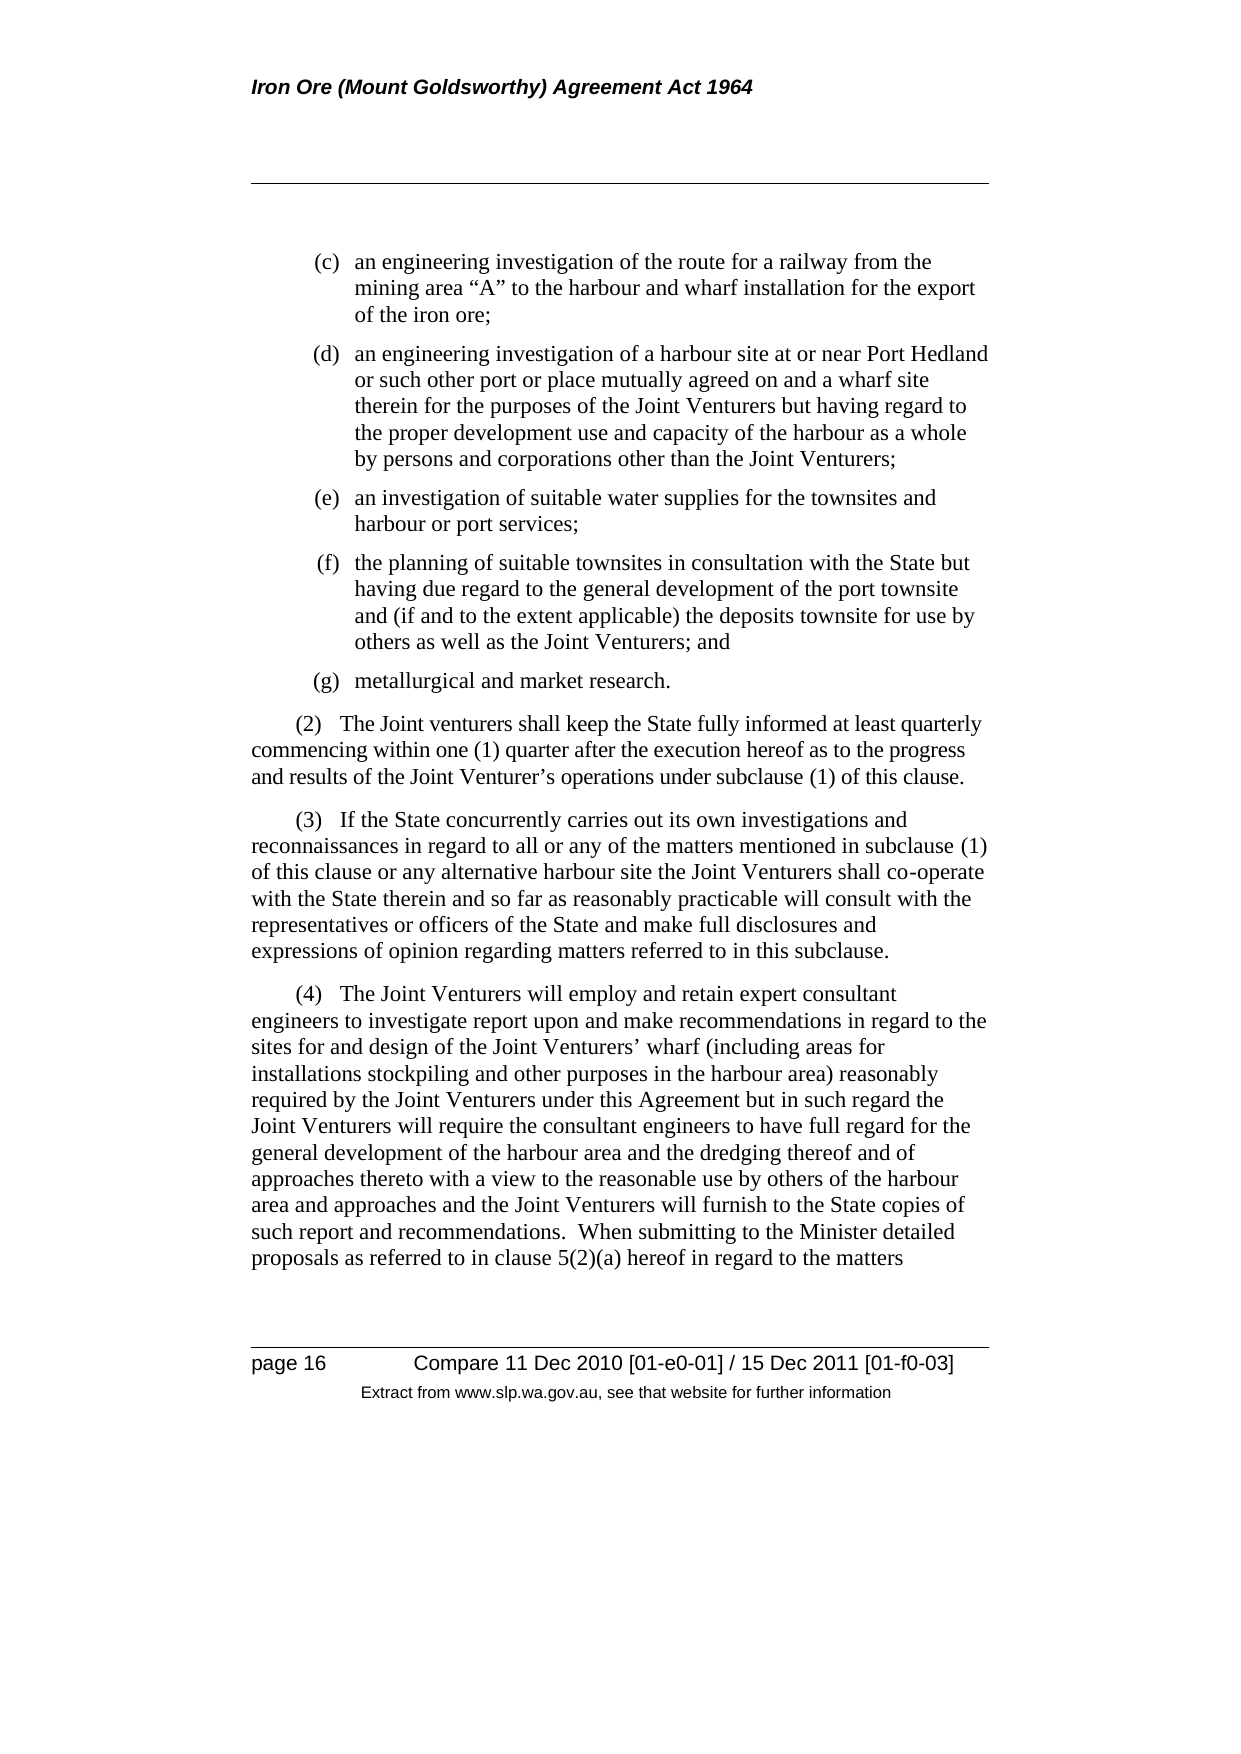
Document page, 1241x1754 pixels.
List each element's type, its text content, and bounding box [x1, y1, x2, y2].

text (d) an engineering investigation of a harbour site at or near Port Hedland or such other port or place mutually agreed on and a wharf site therein for the purposes of the Joint Venturers but having regard to the proper development use and capacity of the harbour as a whole by persons and corporations other than the Joint Venturers; [251, 339, 989, 471]
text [251, 981, 989, 1270]
text (3) If the State concurrently carries out its own investigations and reconnaissances in regard to all or any of the matters mentioned in subclause (1) of this clause or any alternative harbour site the Joint Venturers shall co-operate with the State therein and so far as reasonably practicable will consult with the representatives or officers of the State and make full disclosures and expressions of opinion regarding matters referred to in this subclause. [251, 806, 989, 964]
text (2) The Joint venturers shall keep the State fully informed at least quarterly commencing within one (1) quarter after the execution hereof as to the progress and results of the Joint Venturer’s operations under subclause (1) of this clause. [251, 710, 989, 789]
text (f) the planning of suitable townsites in consultation with the State but having due regard to the general development of the port townsite and (if and to the extent applicable) the deposits townsite for use by others as well as the Joint Venturers; and [251, 549, 989, 654]
text (g) metallurgical and market research. [251, 667, 989, 693]
text (e) an investigation of suitable water supplies for the townsites and harbour or port services; [251, 484, 989, 537]
text (c) an engineering investigation of the route for a railway from the mining area “A” to the harbour and wharf installation for the export of the iron ore; [251, 248, 989, 327]
